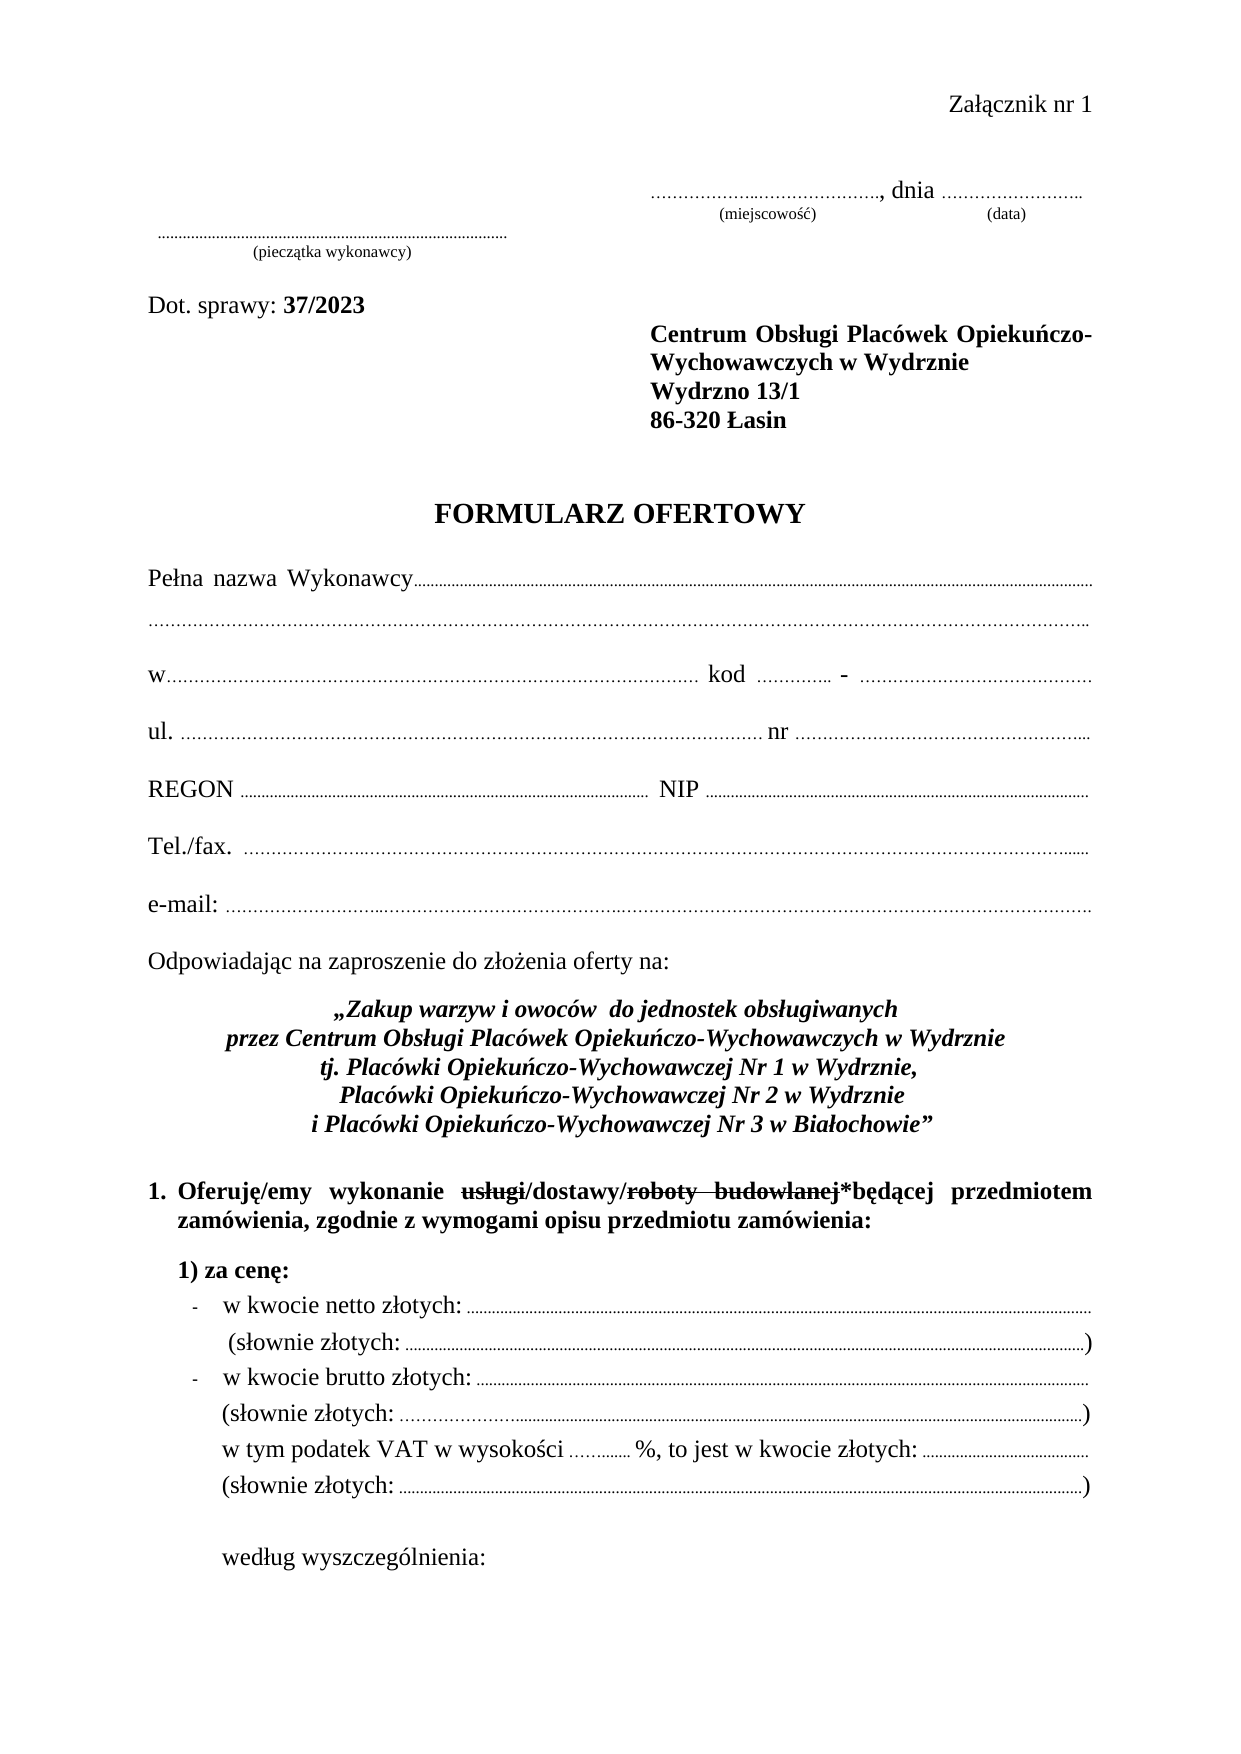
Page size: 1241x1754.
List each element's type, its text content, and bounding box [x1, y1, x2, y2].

list w kwocie brutto złotych: ................................................................................................................................................... [192, 1362, 1092, 1391]
text (pieczątka wykonawcy) [148, 242, 517, 261]
text Tel./fax. ………………….………………………………………………………………………………………………………………...... [148, 831, 1092, 860]
text 1) za cenę: [177, 1255, 1092, 1283]
text według wyszczególnienia: [222, 1542, 1092, 1571]
text ………………..…………………., dnia …………………….. [650, 175, 1092, 204]
text Dot. sprawy: 37/2023 [148, 290, 1092, 319]
text Odpowiadając na zaproszenie do złożenia oferty na: [148, 946, 1092, 975]
text (słownie złotych: ...................................................................................................................................................................) [222, 1327, 1092, 1355]
text (słownie złotych: …………………........................................................................................................................................) [222, 1398, 1092, 1427]
list Oferuję/emy wykonanie usługi/dostawy/roboty budowlanej*będącej przedmiotem zamówienia, zgodnie z wymogami opisu przedmiotu zamówienia: [148, 1176, 1092, 1234]
text Załącznik nr 1 [650, 89, 1092, 117]
text w tym podatek VAT w wysokości ……....... %, to jest w kwocie złotych: ........................................ [222, 1434, 1092, 1463]
text Centrum Obsługi Placówek Opiekuńczo-Wychowawczych w Wydrznie [650, 319, 1092, 376]
text „Zakup warzyw i owoców do jednostek obsługiwanych przez Centrum Obsługi Placówek Opiekuńczo-Wychowawczych w Wydrznie tj. Placówki Opiekuńczo-Wychowawczej Nr 1 w Wydrznie, [148, 994, 1092, 1081]
text e-mail: ………………………..…………………………………….…………………………………………………………………………. [148, 889, 1092, 918]
text (słownie złotych: ....................................................................................................................................................................) [222, 1470, 1092, 1499]
text Pełna nazwa Wykonawcy................................................................................................................................................................... …………………………………………………………………………………………………………………………………………………….. w…………………………………………………………………………………… kod ………….. - …………………………………… ul. …………………………………………………………………………………………… nr ……………………………………………... [148, 563, 1092, 745]
text FORMULARZ OFERTOWY [148, 496, 1092, 529]
text REGON .................................................................................................. NIP ............................................................................................ [148, 774, 1092, 803]
text (miejscowość) (data) [532, 204, 1092, 223]
text Placówki Opiekuńczo-Wychowawczej Nr 2 w Wydrznie [148, 1081, 1092, 1109]
list w kwocie netto złotych: ...................................................................................................................................................... [192, 1291, 1092, 1319]
text Wydrzno 13/1 [650, 376, 1092, 405]
text .................................................................................... [148, 223, 517, 242]
text i Placówki Opiekuńczo-Wychowawczej Nr 3 w Białochowie” [148, 1109, 1092, 1138]
text 86-320 Łasin [650, 405, 1092, 434]
